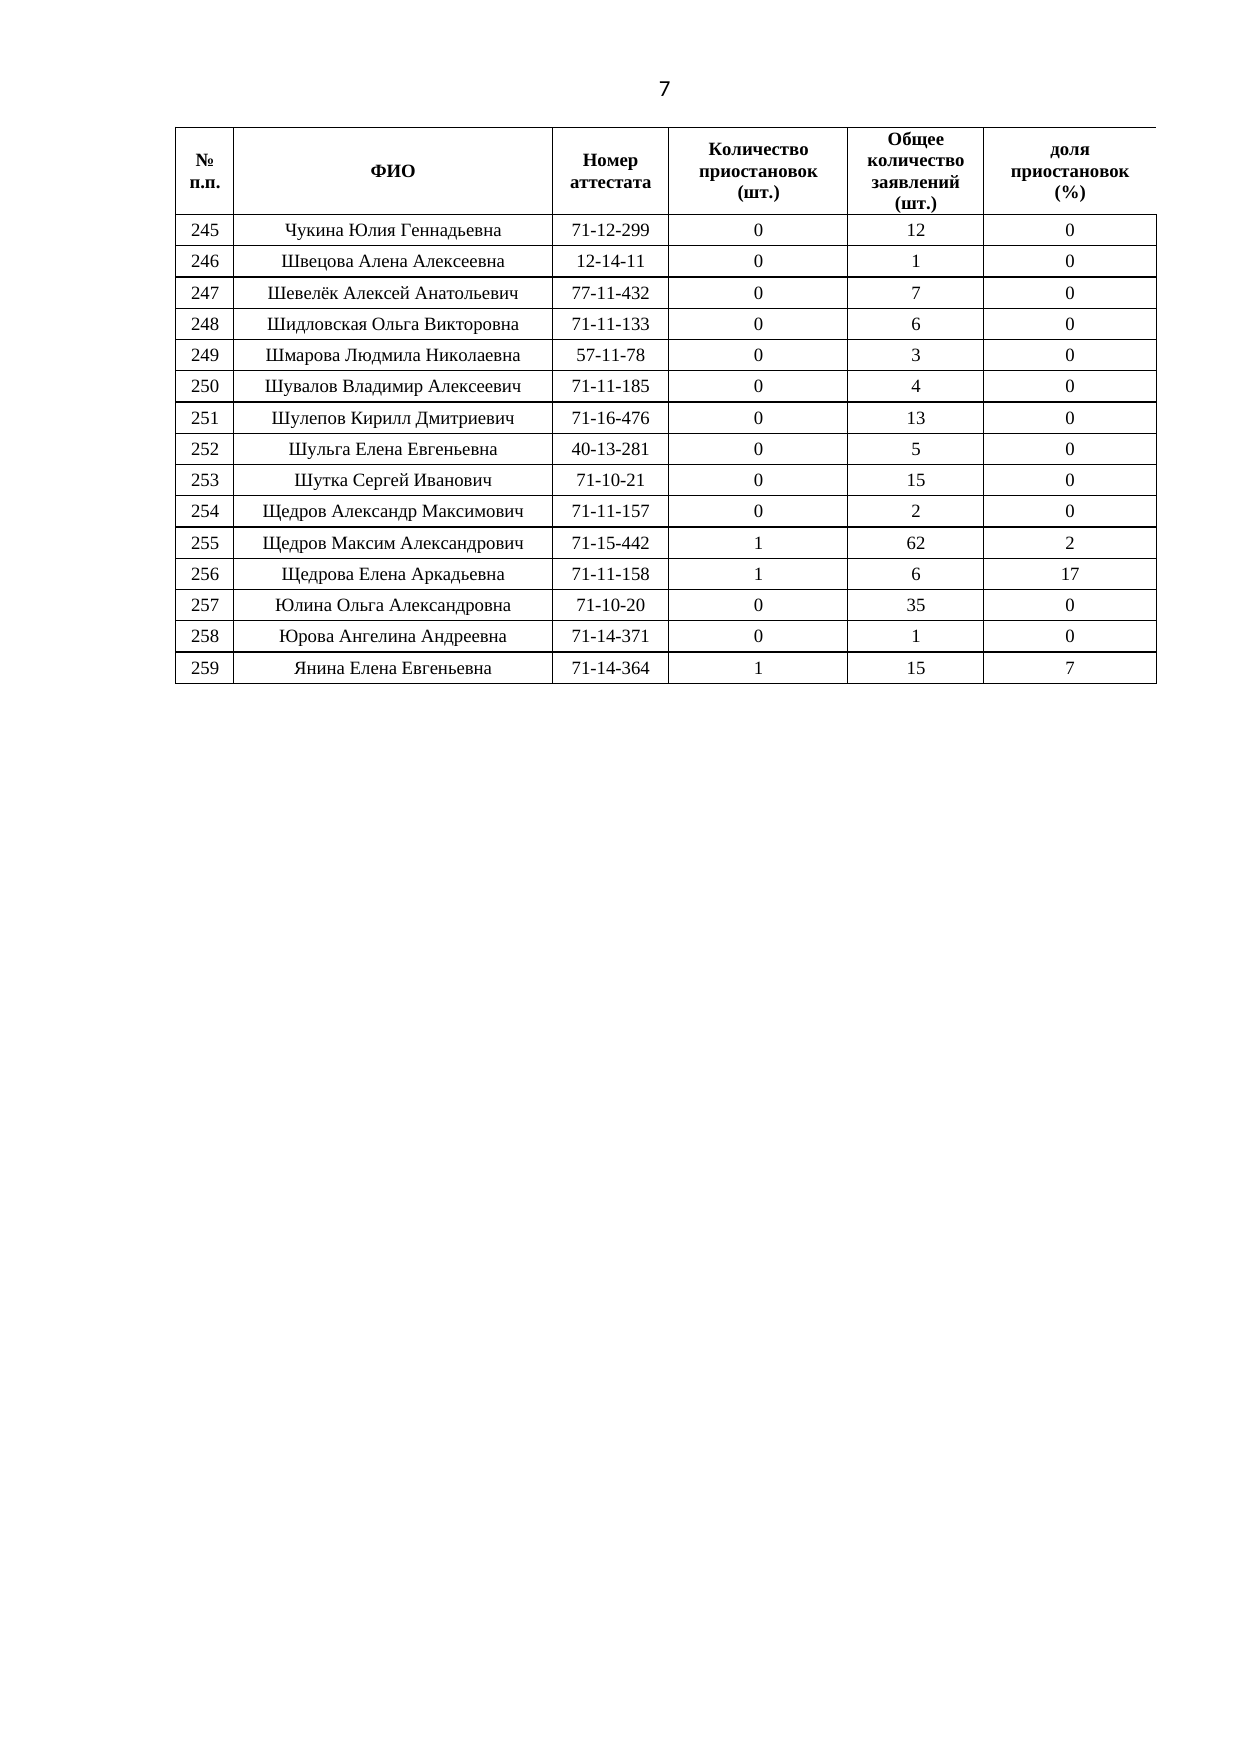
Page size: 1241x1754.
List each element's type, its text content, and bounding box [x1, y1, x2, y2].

table_cell 259 [176, 653, 233, 683]
table_cell 0 [984, 621, 1156, 651]
table_cell 0 [669, 309, 847, 339]
table_cell 2 [984, 528, 1156, 558]
table_cell 12-14-11 [553, 246, 668, 276]
table_cell 71-11-157 [553, 496, 668, 526]
table_header доля приостановок (%) [984, 128, 1156, 214]
table_cell 0 [984, 246, 1156, 276]
table_header Общее количество заявлений (шт.) [848, 128, 983, 214]
table_cell 1 [669, 653, 847, 683]
table_cell Швецова Алена Алексеевна [234, 246, 552, 276]
table_cell 12 [848, 215, 983, 245]
table_header ФИО [234, 128, 552, 214]
table_cell Шулепов Кирилл Дмитриевич [234, 403, 552, 433]
table_cell 0 [669, 340, 847, 370]
table_cell 71-14-371 [553, 621, 668, 651]
table_cell 15 [848, 653, 983, 683]
table_cell 0 [669, 246, 847, 276]
table_cell 0 [984, 434, 1156, 464]
table_cell 71-12-299 [553, 215, 668, 245]
table_cell 4 [848, 371, 983, 401]
table_cell 0 [984, 496, 1156, 526]
table_cell 255 [176, 528, 233, 558]
table_cell Шмарова Людмила Николаевна [234, 340, 552, 370]
table_cell 0 [984, 371, 1156, 401]
table_header Номер аттестата [553, 128, 668, 214]
table_cell 257 [176, 590, 233, 620]
table_header Количество приостановок (шт.) [669, 128, 847, 214]
table_cell 13 [848, 403, 983, 433]
table_cell 245 [176, 215, 233, 245]
table_cell 252 [176, 434, 233, 464]
table_cell 0 [669, 434, 847, 464]
table_cell 77-11-432 [553, 278, 668, 308]
table_cell 40-13-281 [553, 434, 668, 464]
table_cell 254 [176, 496, 233, 526]
table_cell Шувалов Владимир Алексеевич [234, 371, 552, 401]
table_cell Шутка Сергей Иванович [234, 465, 552, 495]
table_cell 248 [176, 309, 233, 339]
table_cell 0 [984, 590, 1156, 620]
table_cell Юрова Ангелина Андреевна [234, 621, 552, 651]
table_cell 0 [669, 371, 847, 401]
table_cell Щедров Александр Максимович [234, 496, 552, 526]
table_cell 71-14-364 [553, 653, 668, 683]
table_cell 6 [848, 309, 983, 339]
table_cell 0 [984, 309, 1156, 339]
table_cell 57-11-78 [553, 340, 668, 370]
table_cell 35 [848, 590, 983, 620]
table_cell Шевелёк Алексей Анатольевич [234, 278, 552, 308]
table_cell 1 [669, 559, 847, 589]
table_cell 0 [984, 215, 1156, 245]
table_cell 0 [984, 340, 1156, 370]
table_cell 6 [848, 559, 983, 589]
table_cell 2 [848, 496, 983, 526]
table_cell 253 [176, 465, 233, 495]
table_cell Янина Елена Евгеньевна [234, 653, 552, 683]
table_cell Шидловская Ольга Викторовна [234, 309, 552, 339]
table_cell 258 [176, 621, 233, 651]
table_cell Юлина Ольга Александровна [234, 590, 552, 620]
table_cell Щедров Максим Александрович [234, 528, 552, 558]
table_cell 7 [848, 278, 983, 308]
table_cell 15 [848, 465, 983, 495]
table_cell 17 [984, 559, 1156, 589]
table_cell 71-16-476 [553, 403, 668, 433]
table_cell 71-11-158 [553, 559, 668, 589]
table_cell Чукина Юлия Геннадьевна [234, 215, 552, 245]
table_cell Шульга Елена Евгеньевна [234, 434, 552, 464]
table_cell 0 [669, 403, 847, 433]
table_cell 249 [176, 340, 233, 370]
table_cell 0 [984, 278, 1156, 308]
table_cell 71-10-20 [553, 590, 668, 620]
table_cell 1 [848, 621, 983, 651]
table_cell 1 [848, 246, 983, 276]
table_cell 0 [984, 403, 1156, 433]
table_cell 3 [848, 340, 983, 370]
table_cell 7 [984, 653, 1156, 683]
table_cell 250 [176, 371, 233, 401]
table_cell 62 [848, 528, 983, 558]
table_cell 256 [176, 559, 233, 589]
table_cell 71-11-185 [553, 371, 668, 401]
table_cell 71-11-133 [553, 309, 668, 339]
table_header № п.п. [176, 128, 233, 214]
table_cell 251 [176, 403, 233, 433]
table_cell 5 [848, 434, 983, 464]
table_cell 0 [669, 278, 847, 308]
table_cell 0 [669, 496, 847, 526]
table_cell 246 [176, 246, 233, 276]
table_cell 0 [669, 590, 847, 620]
table_cell Щедрова Елена Аркадьевна [234, 559, 552, 589]
table_cell 0 [669, 215, 847, 245]
table_cell 71-15-442 [553, 528, 668, 558]
table_cell 0 [669, 621, 847, 651]
table_cell 71-10-21 [553, 465, 668, 495]
table_cell 0 [669, 465, 847, 495]
table_cell 0 [984, 465, 1156, 495]
table_cell 1 [669, 528, 847, 558]
table_cell 247 [176, 278, 233, 308]
